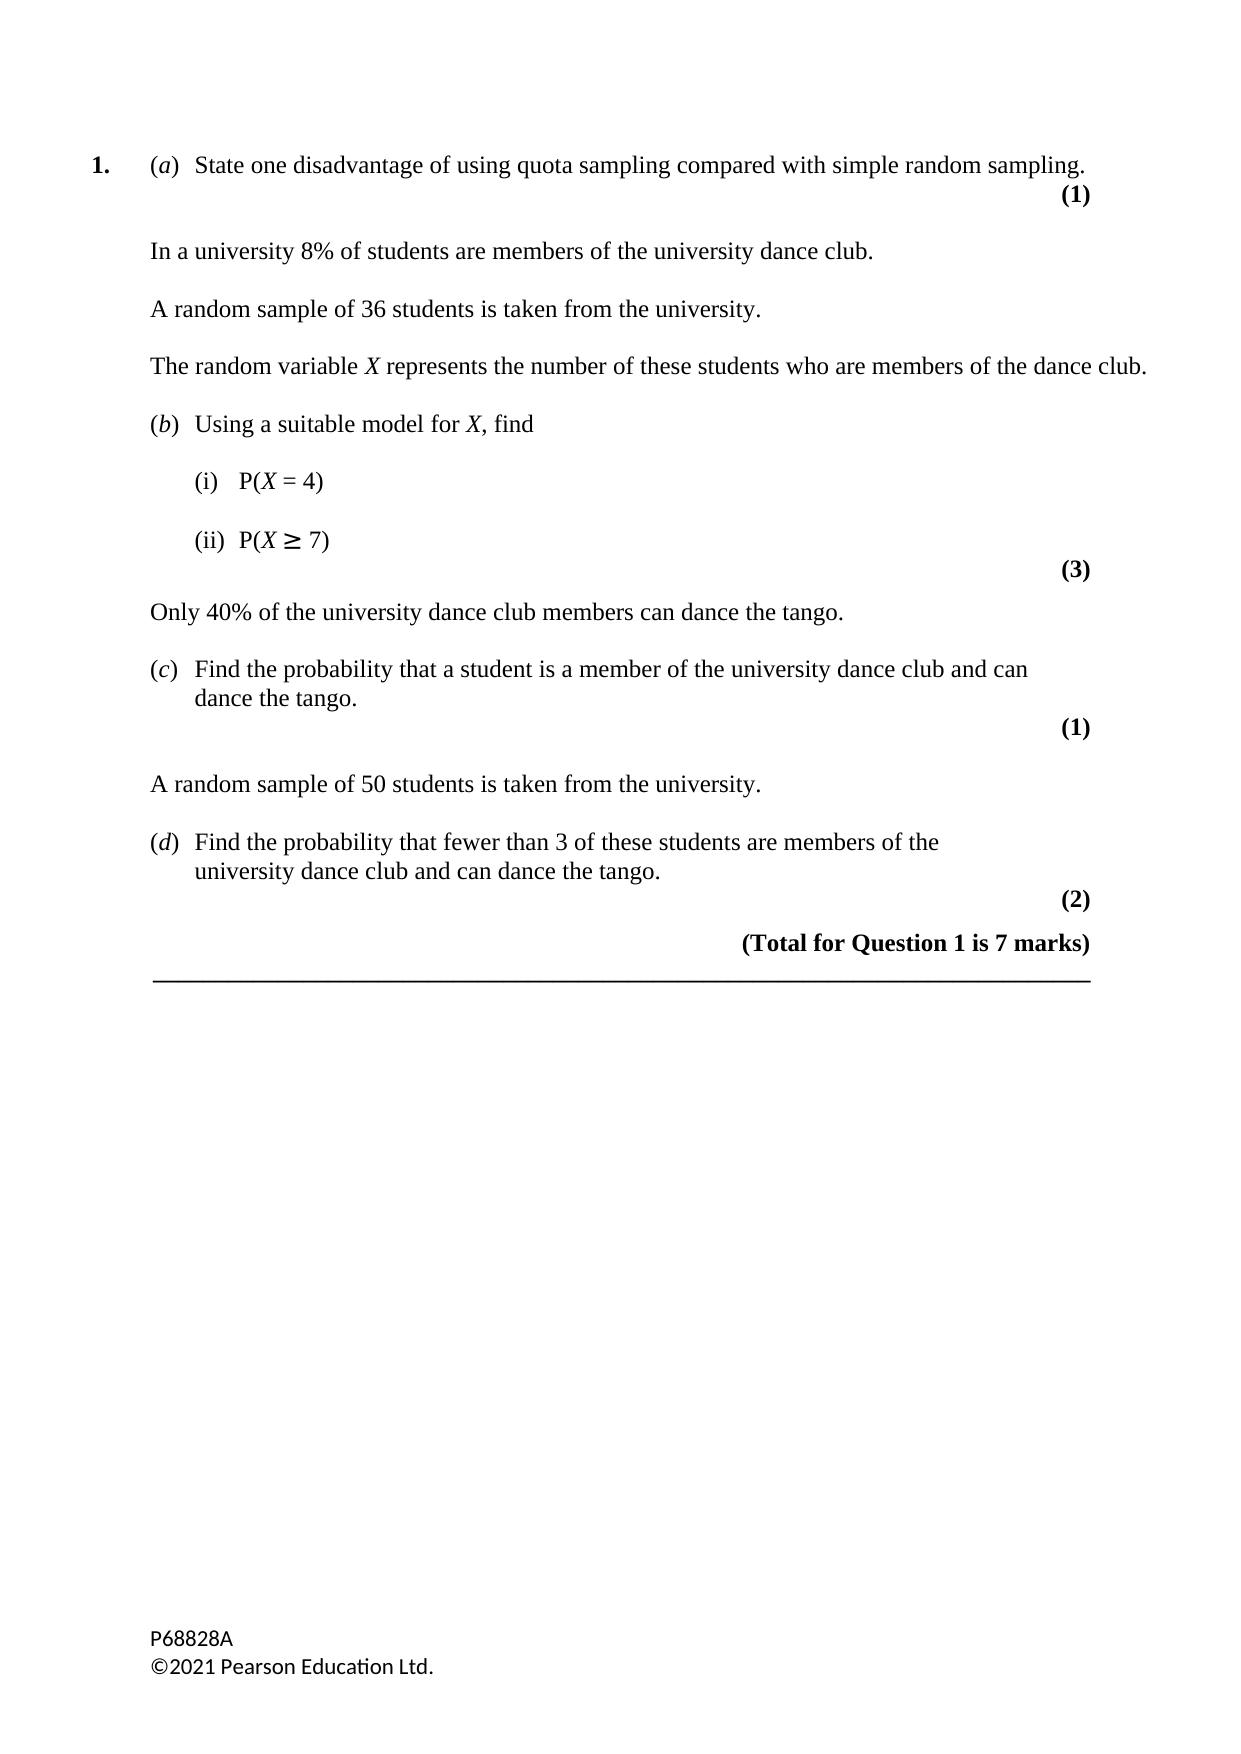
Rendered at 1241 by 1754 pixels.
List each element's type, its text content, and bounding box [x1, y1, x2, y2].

text (3) [150, 554, 1090, 583]
text (i) P(X = 4) [194, 466, 1090, 495]
text 1. (a) State one disadvantage of using quota sampling compared with simple random sampling. [91, 150, 1090, 179]
text (1) [150, 179, 1090, 207]
text A random sample of 36 students is taken from the university. [150, 294, 1090, 322]
text dance the tango. [194, 683, 1090, 712]
text The random variable X represents the number of these students who are members of the dance club. [150, 351, 1184, 380]
text In a university 8% of students are members of the university dance club. [150, 236, 1090, 265]
text (Total for Question 1 is 7 marks) [150, 928, 1090, 956]
text A random sample of 50 students is taken from the university. [150, 769, 1090, 798]
text (c) Find the probability that a student is a member of the university dance club and can [150, 654, 1090, 683]
text university dance club and can dance the tango. [194, 856, 1090, 884]
text ___________________________________________________________________________ [150, 956, 1090, 985]
text Only 40% of the university dance club members can dance the tango. [150, 597, 1090, 626]
text (d) Find the probability that fewer than 3 of these students are members of the [150, 827, 1090, 856]
text (2) [150, 884, 1090, 913]
text (b) Using a suitable model for X, find [150, 409, 1090, 437]
text (1) [150, 712, 1090, 741]
text (ii) P(X ≥ 7) [194, 524, 1090, 554]
